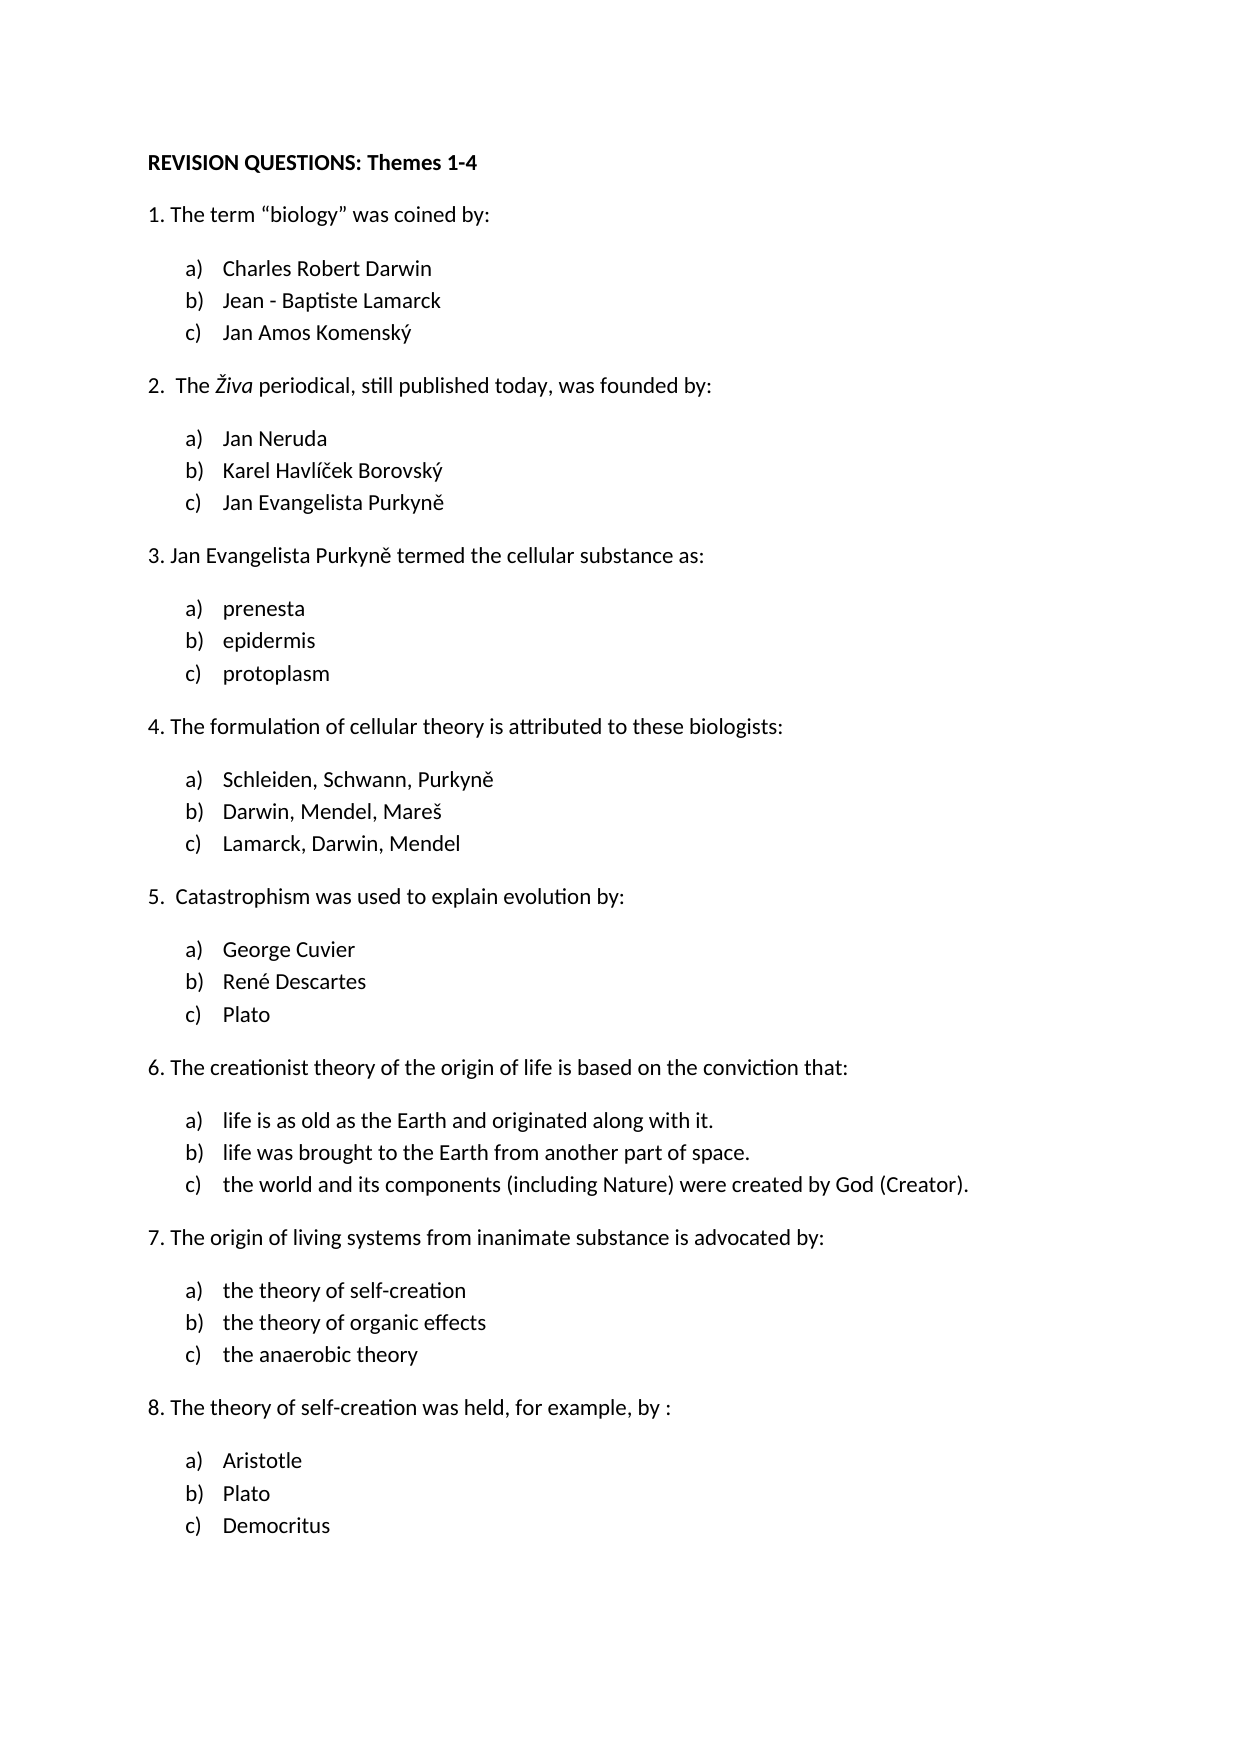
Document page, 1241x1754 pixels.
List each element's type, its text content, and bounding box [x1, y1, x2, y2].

list life was brought to the Earth from another part of space. [185, 1138, 1093, 1166]
list the theory of organic effects [185, 1308, 1093, 1336]
list the anaerobic theory [185, 1341, 1093, 1368]
list Charles Robert Darwin [185, 254, 1093, 282]
list René Descartes [185, 967, 1093, 996]
list Aristotle [185, 1447, 1093, 1474]
list Darwin, Mendel, Mareš [185, 797, 1093, 825]
list Plato [185, 1479, 1093, 1507]
list the theory of self-creation [185, 1276, 1093, 1304]
list protoplasm [185, 659, 1093, 687]
list George Cuvier [185, 935, 1093, 963]
list the world and its components (including Nature) were created by God (Creator). [185, 1170, 1093, 1198]
list life is as old as the Earth and originated along with it. [185, 1106, 1093, 1134]
text 6. The creationist theory of the origin of life is based on the conviction that: [148, 1053, 1093, 1081]
text 4. The formulation of cellular theory is attributed to these biologists: [148, 712, 1093, 740]
text 3. Jan Evangelista Purkyně termed the cellular substance as: [148, 541, 1093, 569]
text 1. The term “biology” was coined by: [148, 201, 1093, 229]
text 7. The origin of living systems from inanimate substance is advocated by: [148, 1223, 1093, 1251]
list Jean - Baptiste Lamarck [185, 286, 1093, 314]
list Jan Neruda [185, 424, 1093, 452]
list Jan Amos Komenský [185, 318, 1093, 346]
text 2. The Živa periodical, still published today, was founded by: [148, 371, 1093, 399]
list prenesta [185, 594, 1093, 622]
list Plato [185, 1000, 1093, 1028]
list Schleiden, Schwann, Purkyně [185, 765, 1093, 793]
list epidermis [185, 627, 1093, 655]
list Jan Evangelista Purkyně [185, 488, 1093, 516]
text REVISION QUESTIONS: Themes 1-4 [148, 148, 1093, 176]
list Karel Havlíček Borovský [185, 456, 1093, 484]
list Lamarck, Darwin, Mendel [185, 829, 1093, 857]
text 5. Catastrophism was used to explain evolution by: [148, 882, 1093, 910]
list Democritus [185, 1511, 1093, 1539]
text 8. The theory of self-creation was held, for example, by : [148, 1393, 1093, 1422]
